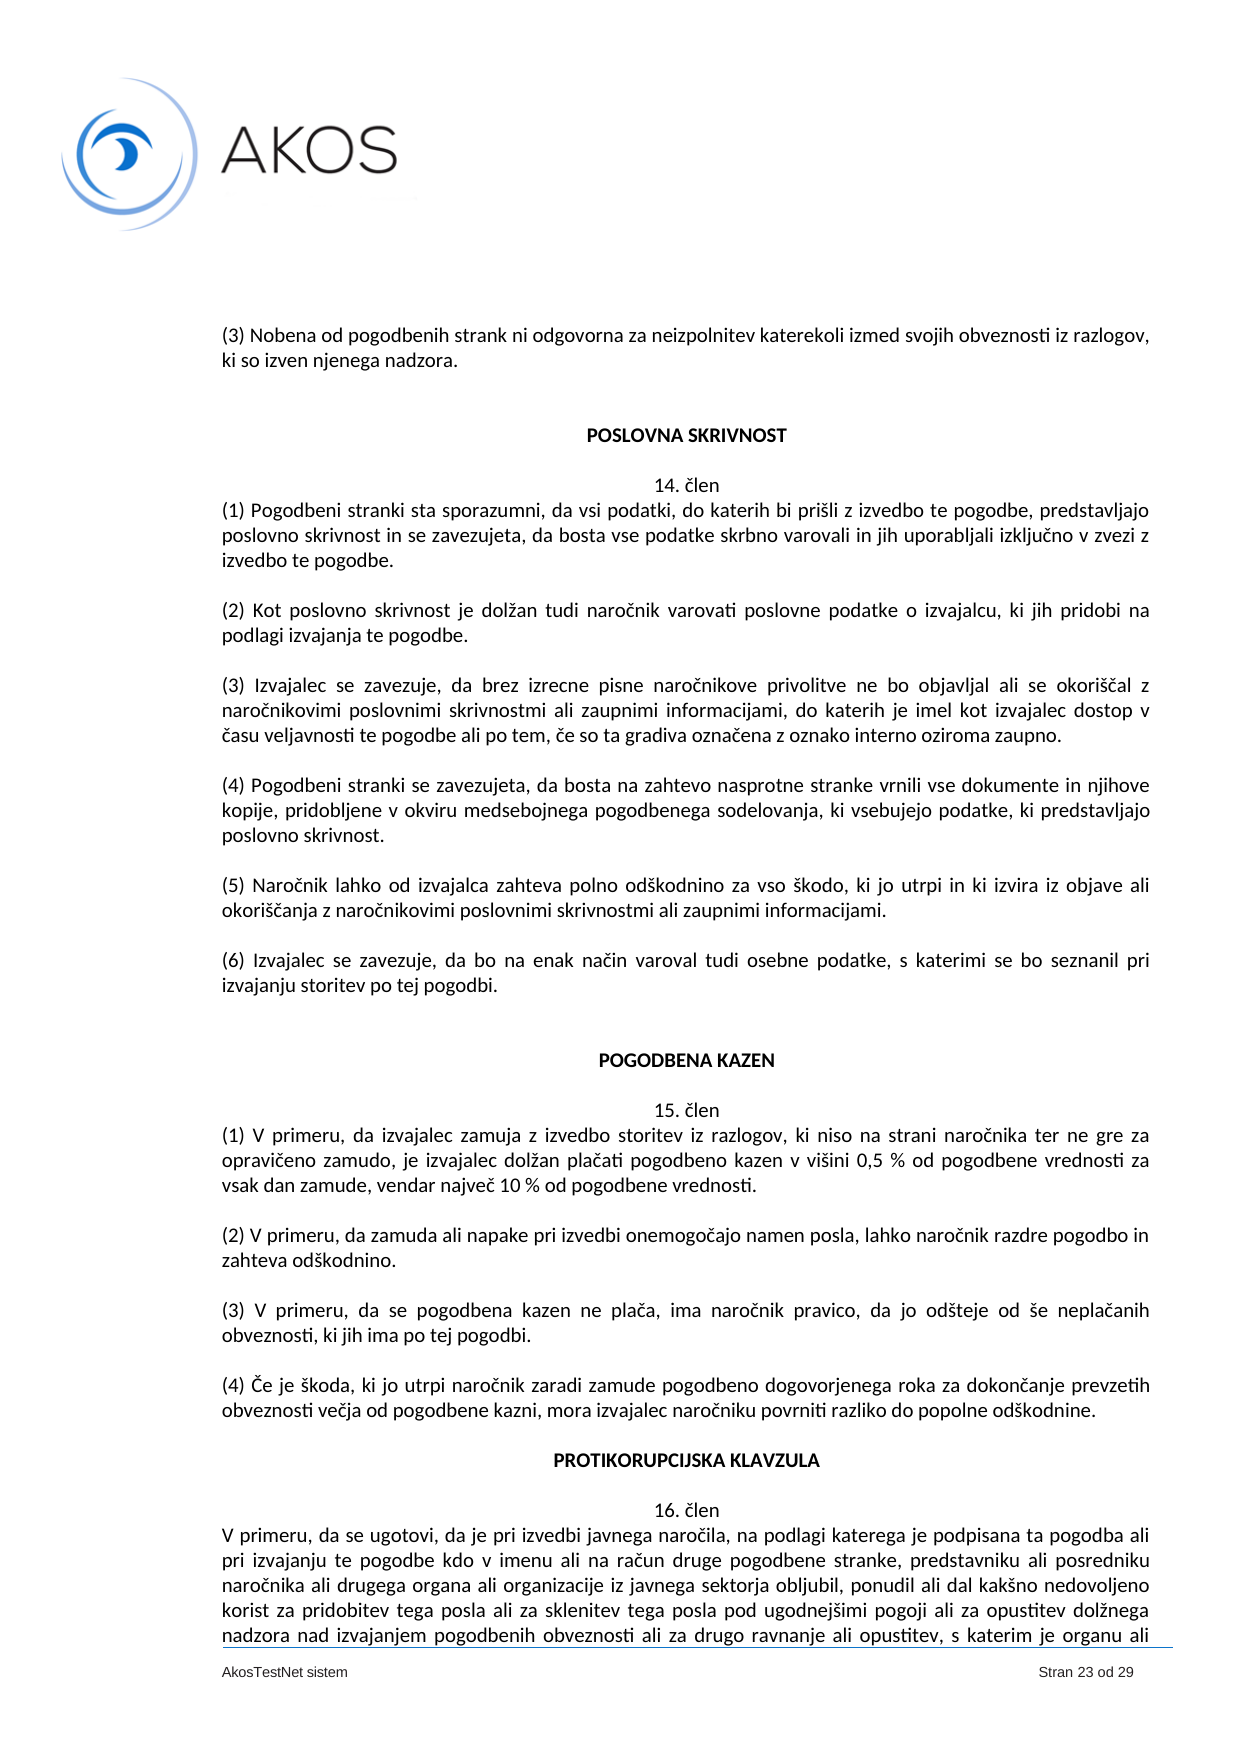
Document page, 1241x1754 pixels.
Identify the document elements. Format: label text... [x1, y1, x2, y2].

picture [59, 73, 421, 235]
text 14. člen [222, 472, 1152, 497]
text PROTIKORUPCIJSKA KLAVZULA [222, 1447, 1152, 1472]
text (4) Če je škoda, ki jo utrpi naročnik zaradi zamude pogodbeno dogovorjenega roka za dokončanje prevzetih obveznosti večja od pogodbene kazni, mora izvajalec naročniku povrniti razliko do popolne odškodnine. [222, 1372, 1152, 1422]
text (1) V primeru, da izvajalec zamuja z izvedbo storitev iz razlogov, ki niso na strani naročnika ter ne gre za opravičeno zamudo, je izvajalec dolžan plačati pogodbeno kazen v višini 0,5 % od pogodbene vrednosti za vsak dan zamude, vendar največ 10 % od pogodbene vrednosti. [222, 1122, 1152, 1197]
text (3) Izvajalec se zavezuje, da brez izrecne pisne naročnikove privolitve ne bo objavljal ali se okoriščal z naročnikovimi poslovnimi skrivnostmi ali zaupnimi informacijami, do katerih je imel kot izvajalec dostop v času veljavnosti te pogodbe ali po tem, če so ta gradiva označena z oznako interno oziroma zaupno. [222, 672, 1152, 747]
text (2) Kot poslovno skrivnost je dolžan tudi naročnik varovati poslovne podatke o izvajalcu, ki jih pridobi na podlagi izvajanja te pogodbe. [222, 597, 1152, 647]
text (1) Pogodbeni stranki sta sporazumni, da vsi podatki, do katerih bi prišli z izvedbo te pogodbe, predstavljajo poslovno skrivnost in se zavezujeta, da bosta vse podatke skrbno varovali in jih uporabljali izključno v zvezi z izvedbo te pogodbe. [222, 497, 1152, 572]
text (6) Izvajalec se zavezuje, da bo na enak način varoval tudi osebne podatke, s katerimi se bo seznanil pri izvajanju storitev po tej pogodbi. [222, 947, 1152, 997]
text 15. člen [222, 1097, 1152, 1122]
text (5) Naročnik lahko od izvajalca zahteva polno odškodnino za vso škodo, ki jo utrpi in ki izvira iz objave ali okoriščanja z naročnikovimi poslovnimi skrivnostmi ali zaupnimi informacijami. [222, 872, 1152, 922]
text (3) V primeru, da se pogodbena kazen ne plača, ima naročnik pravico, da jo odšteje od še neplačanih obveznosti, ki jih ima po tej pogodbi. [222, 1297, 1152, 1347]
text (2) V primeru, da zamuda ali napake pri izvedbi onemogočajo namen posla, lahko naročnik razdre pogodbo in zahteva odškodnino. [222, 1222, 1152, 1272]
text POSLOVNA SKRIVNOST [222, 422, 1152, 447]
text POGODBENA KAZEN [222, 1047, 1152, 1072]
text (4) Pogodbeni stranki se zavezujeta, da bosta na zahtevo nasprotne stranke vrnili vse dokumente in njihove kopije, pridobljene v okviru medsebojnega pogodbenega sodelovanja, ki vsebujejo podatke, ki predstavljajo poslovno skrivnost. [222, 772, 1152, 847]
text (3) Nobena od pogodbenih strank ni odgovorna za neizpolnitev katerekoli izmed svojih obveznosti iz razlogov, ki so izven njenega nadzora. [222, 322, 1152, 372]
text 16. člen [222, 1497, 1152, 1522]
